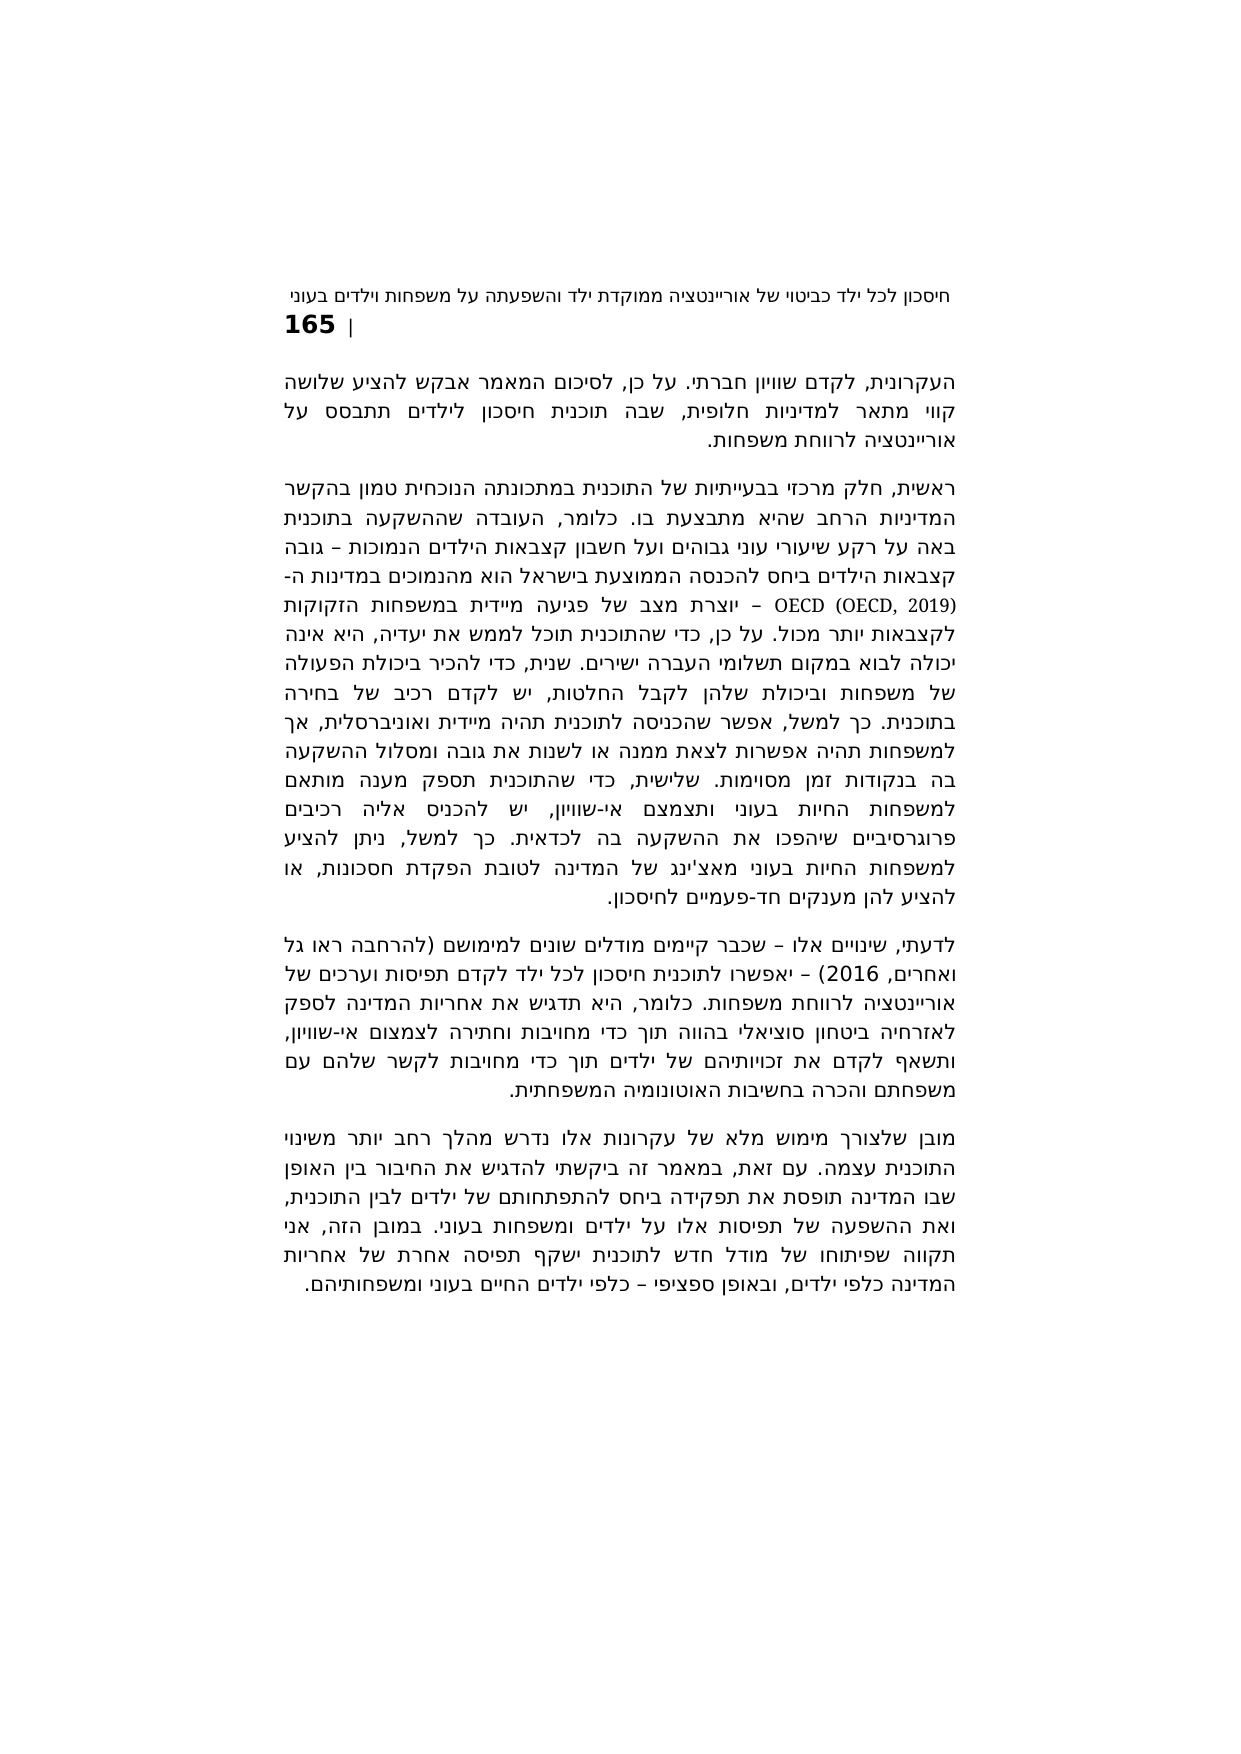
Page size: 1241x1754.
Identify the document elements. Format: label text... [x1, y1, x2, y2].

text לדעתי, שינויים אלו – שכבר קיימים מודלים שונים למימושם (להרחבה ראו גל ואחרים, 2016) – יאפשרו לתוכנית חיסכון לכל ילד לקדם תפיסות וערכים של אוריינטציה לרווחת משפחות. כלומר, היא תדגיש את אחריות המדינה לספק לאזרחיה ביטחון סוציאלי בהווה תוך כדי מחויבות וחתירה לצמצום אי-שוויון, ותשאף לקדם את זכויותיהם של ילדים תוך כדי מחויבות לקשר שלהם עם משפחתם והכרה בחשיבות האוטונומיה המשפחתית. [283, 929, 957, 1104]
text ראשית, חלק מרכזי בבעייתיות של התוכנית במתכונתה הנוכחית טמון בהקשר המדיניות הרחב שהיא מתבצעת בו. כלומר, העובדה שההשקעה בתוכנית באה על רקע שיעורי עוני גבוהים ועל חשבון קצבאות הילדים הנמוכות – גובה קצבאות הילדים ביחס להכנסה הממוצעת בישראל הוא מהנמוכים במדינות ה-OECD (OECD, 2019) – יוצרת מצב של פגיעה מיידית במשפחות הזקוקות לקצבאות יותר מכול. על כן, כדי שהתוכנית תוכל לממש את יעדיה, היא אינה יכולה לבוא במקום תשלומי העברה ישירים. שנית, כדי להכיר ביכולת הפעולה של משפחות וביכולת שלהן לקבל החלטות, יש לקדם רכיב של בחירה בתוכנית. כך למשל, אפשר שהכניסה לתוכנית תהיה מיידית ואוניברסלית, אך למשפחות תהיה אפשרות לצאת ממנה או לשנות את גובה ומסלול ההשקעה בה בנקודות זמן מסוימות. שלישית, כדי שהתוכנית תספק מענה מותאם למשפחות החיות בעוני ותצמצם אי-שוויון, יש להכניס אליה רכיבים פרוגרסיביים שיהפכו את ההשקעה בה לכדאית. כך למשל, ניתן להציע למשפחות החיות בעוני מאצ'ינג של המדינה לטובת הפקדת חסכונות, או להציע להן מענקים חד-פעמיים לחיסכון. [283, 472, 957, 910]
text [283, 366, 957, 454]
text מובן שלצורך מימוש מלא של עקרונות אלו נדרש מהלך רחב יותר משינוי התוכנית עצמה. עם זאת, במאמר זה ביקשתי להדגיש את החיבור בין האופן שבו המדינה תופסת את תפקידה ביחס להתפתחותם של ילדים לבין התוכנית, ואת ההשפעה של תפיסות אלו על ילדים ומשפחות בעוני. במובן הזה, אני תקווה שפיתוחו של מודל חדש לתוכנית ישקף תפיסה אחרת של אחריות המדינה כלפי ילדים, ובאופן ספציפי – כלפי ילדים החיים בעוני ומשפחותיהם. [283, 1122, 957, 1297]
